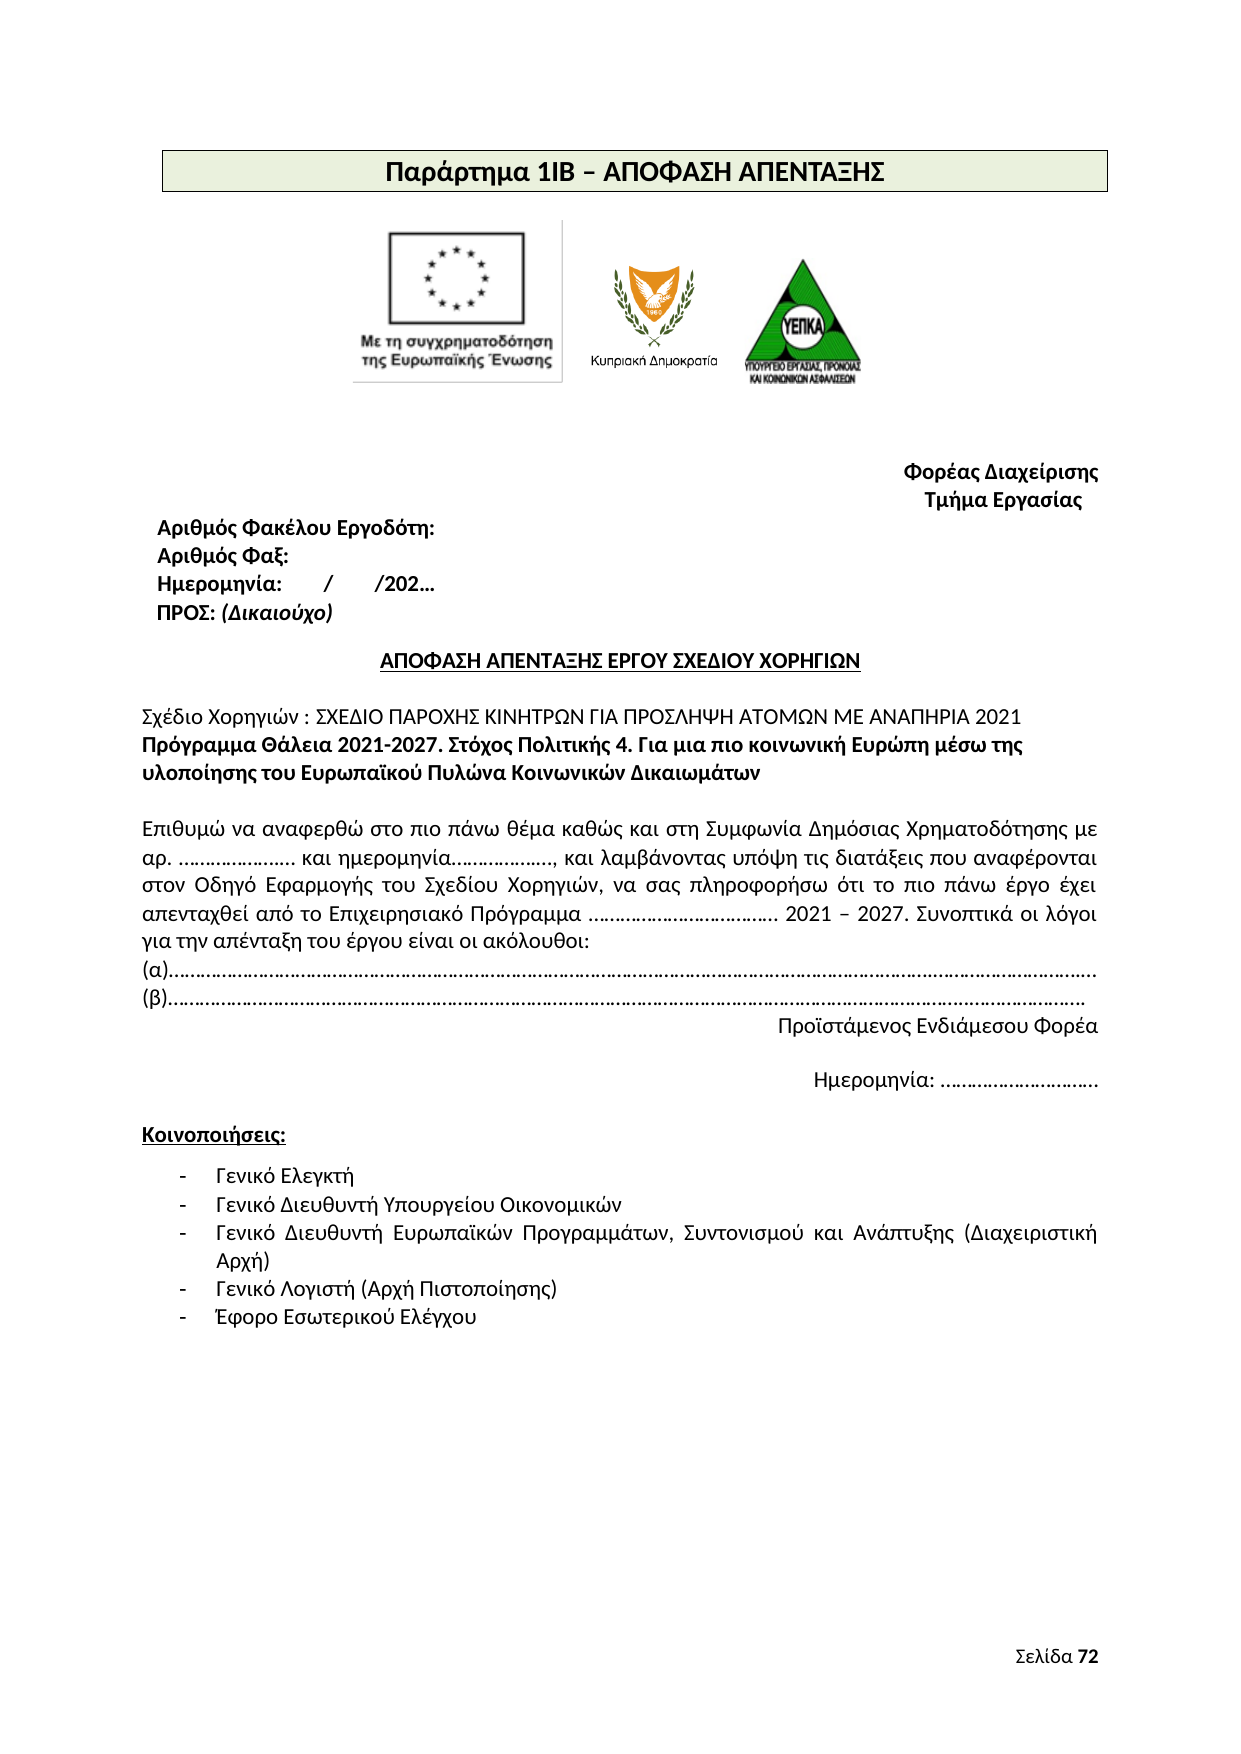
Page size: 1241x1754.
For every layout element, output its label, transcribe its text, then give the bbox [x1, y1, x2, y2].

text (β)……………………………………………………………………………………………………………………………………..…………………. [142, 983, 1098, 1011]
text Αριθμός Φαξ: [142, 542, 1098, 569]
list Έφορο Εσωτερικού Ελέγχου [179, 1302, 1098, 1330]
text Πρόγραμμα Θάλεια 2021-2027. Στόχος Πολιτικής 4. Για μια πιο κοινωνική Ευρώπη μέσω της υλοποίησης του Ευρωπαϊκού Πυλώνα Κοινωνικών Δικαιωμάτων [142, 731, 1098, 787]
text Προϊστάμενος Ενδιάμεσου Φορέα [104, 1011, 1098, 1039]
list Γενικό Ελεγκτή [179, 1162, 1098, 1190]
picture [352, 220, 862, 384]
list Γενικό Διευθυντή Ευρωπαϊκών Προγραμμάτων, Συντονισμού και Ανάπτυξης (Διαχειριστική Αρχή) [179, 1218, 1098, 1274]
subtitle Παράρτημα 1ΙΒ – ΑΠΟΦΑΣΗ ΑΠΕΝΤΑΞΗΣ [163, 151, 1107, 191]
text Αριθμός Φακέλου Εργοδότη: [142, 513, 1098, 542]
text Κοινοποιήσεις: [142, 1120, 1098, 1148]
list Γενικό Λογιστή (Αρχή Πιστοποίησης) [179, 1274, 1098, 1302]
text ΠΡΟΣ: (Δικαιούχο) [142, 598, 1098, 626]
text Ημερομηνία: ………………………… [173, 1065, 1098, 1093]
text Φορέας Διαχείρισης [142, 457, 1098, 486]
text Ημερομηνία: / /202… [142, 569, 1098, 598]
table_header [112, 220, 1102, 457]
text Τμήμα Εργασίας [142, 486, 1098, 513]
text Σχέδιο Χορηγιών : ΣΧΕΔΙΟ ΠΑΡΟΧΗΣ ΚΙΝΗΤΡΩΝ ΓΙΑ ΠΡΟΣΛΗΨΗ ΑΤΟΜΩΝ ΜΕ ΑΝΑΠΗΡΙΑ 2021 [142, 702, 1098, 731]
text Επιθυμώ να αναφερθώ στο πιο πάνω θέμα καθώς και στη Συμφωνία Δημόσιας Χρηματοδότησης με αρ. ……………….… και ημερομηνία…………….…, και λαμβάνοντας υπόψη τις διατάξεις που αναφέρονται στον Οδηγό Εφαρμογής του Σχεδίου Χορηγιών, να σας πληροφορήσω ότι το πιο πάνω έργο έχει απενταχθεί από το Επιχειρησιακό Πρόγραμμα ……………………………… 2021 – 2027. Συνοπτικά οι λόγοι για την απένταξη του έργου είναι οι ακόλουθοι: [142, 814, 1098, 955]
text (α)……………………………………………………………………………………………………………………………….……………………….… [142, 955, 1098, 983]
text ΑΠΟΦΑΣΗ ΑΠΕΝΤΑΞΗΣ ΕΡΓΟΥ ΣΧΕΔΙΟΥ ΧΟΡΗΓΙΩΝ [142, 646, 1098, 674]
list Γενικό Διευθυντή Υπουργείου Οικονομικών [179, 1190, 1098, 1218]
